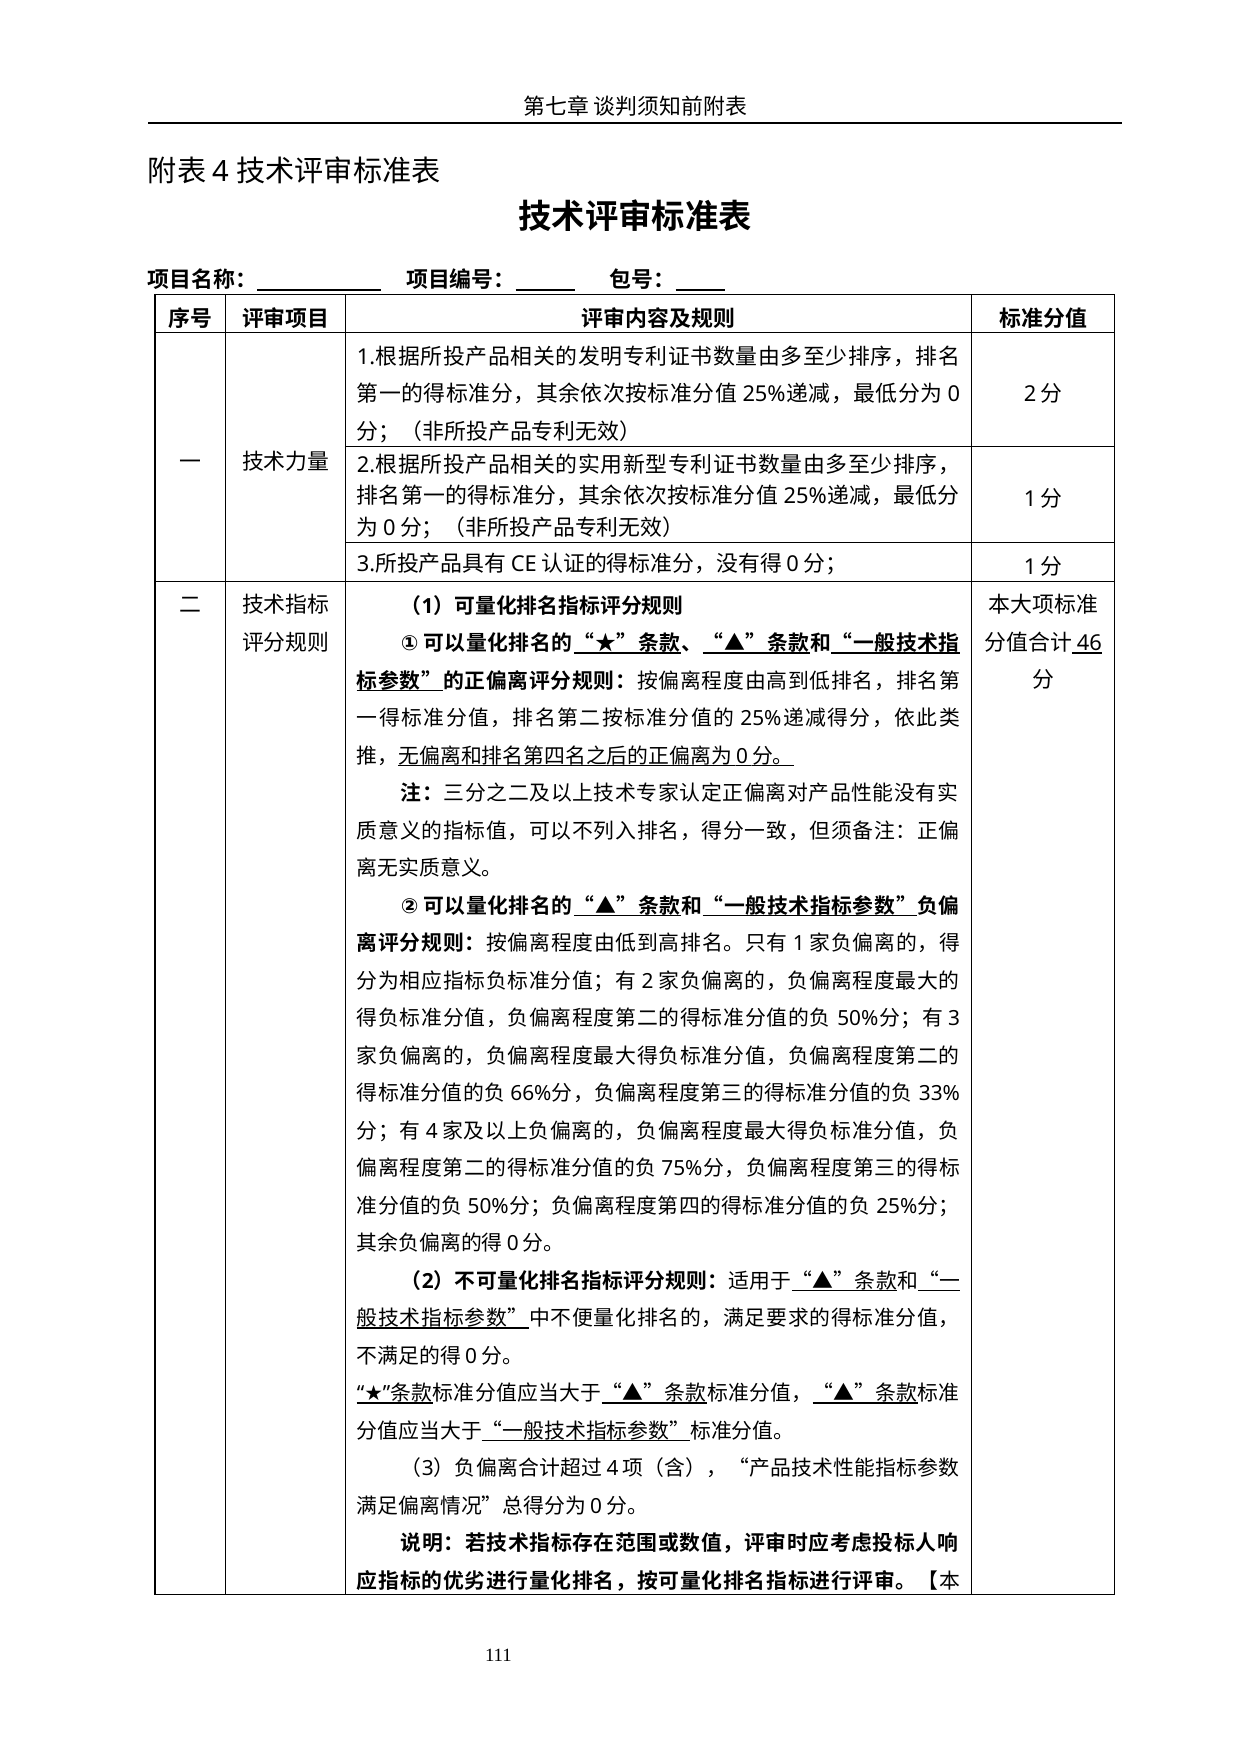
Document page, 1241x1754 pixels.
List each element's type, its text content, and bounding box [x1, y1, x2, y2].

text 附表4 技术评审标准表 [148, 148, 1122, 190]
text 项目名称： 项目编号： 包号： [148, 262, 1122, 294]
table_cell 技术力量 [226, 333, 345, 581]
table_header 评审项目 [226, 295, 345, 332]
table_cell 本大项标准分值合计 46 分 [972, 582, 1114, 1594]
table_cell 二 [156, 582, 225, 1594]
table_header 标准分值 [972, 295, 1114, 332]
table_cell 2.根据所投产品相关的实用新型专利证书数量由多至少排序，排名第一的得标准分，其余依次按标准分值25%递减，最低分为0分；（非所投产品专利无效） [346, 447, 971, 542]
table_cell 1分 [972, 447, 1114, 542]
table_cell 2分 [972, 333, 1114, 446]
table_cell 1分 [972, 543, 1114, 581]
table_header 评审内容及规则 [346, 295, 971, 332]
table_cell 技术指标评分规则 [226, 582, 345, 1594]
table_cell 1.根据所投产品相关的发明专利证书数量由多至少排序，排名第一的得标准分，其余依次按标准分值25%递减，最低分为0分；（非所投产品专利无效） [346, 333, 971, 446]
table_cell 一 [156, 333, 225, 581]
table_header 序号 [156, 295, 225, 332]
table_cell 3.所投产品具有CE认证的得标准分，没有得0分； [346, 543, 971, 581]
text 技术评审标准表 [148, 190, 1122, 238]
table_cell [346, 582, 971, 1594]
